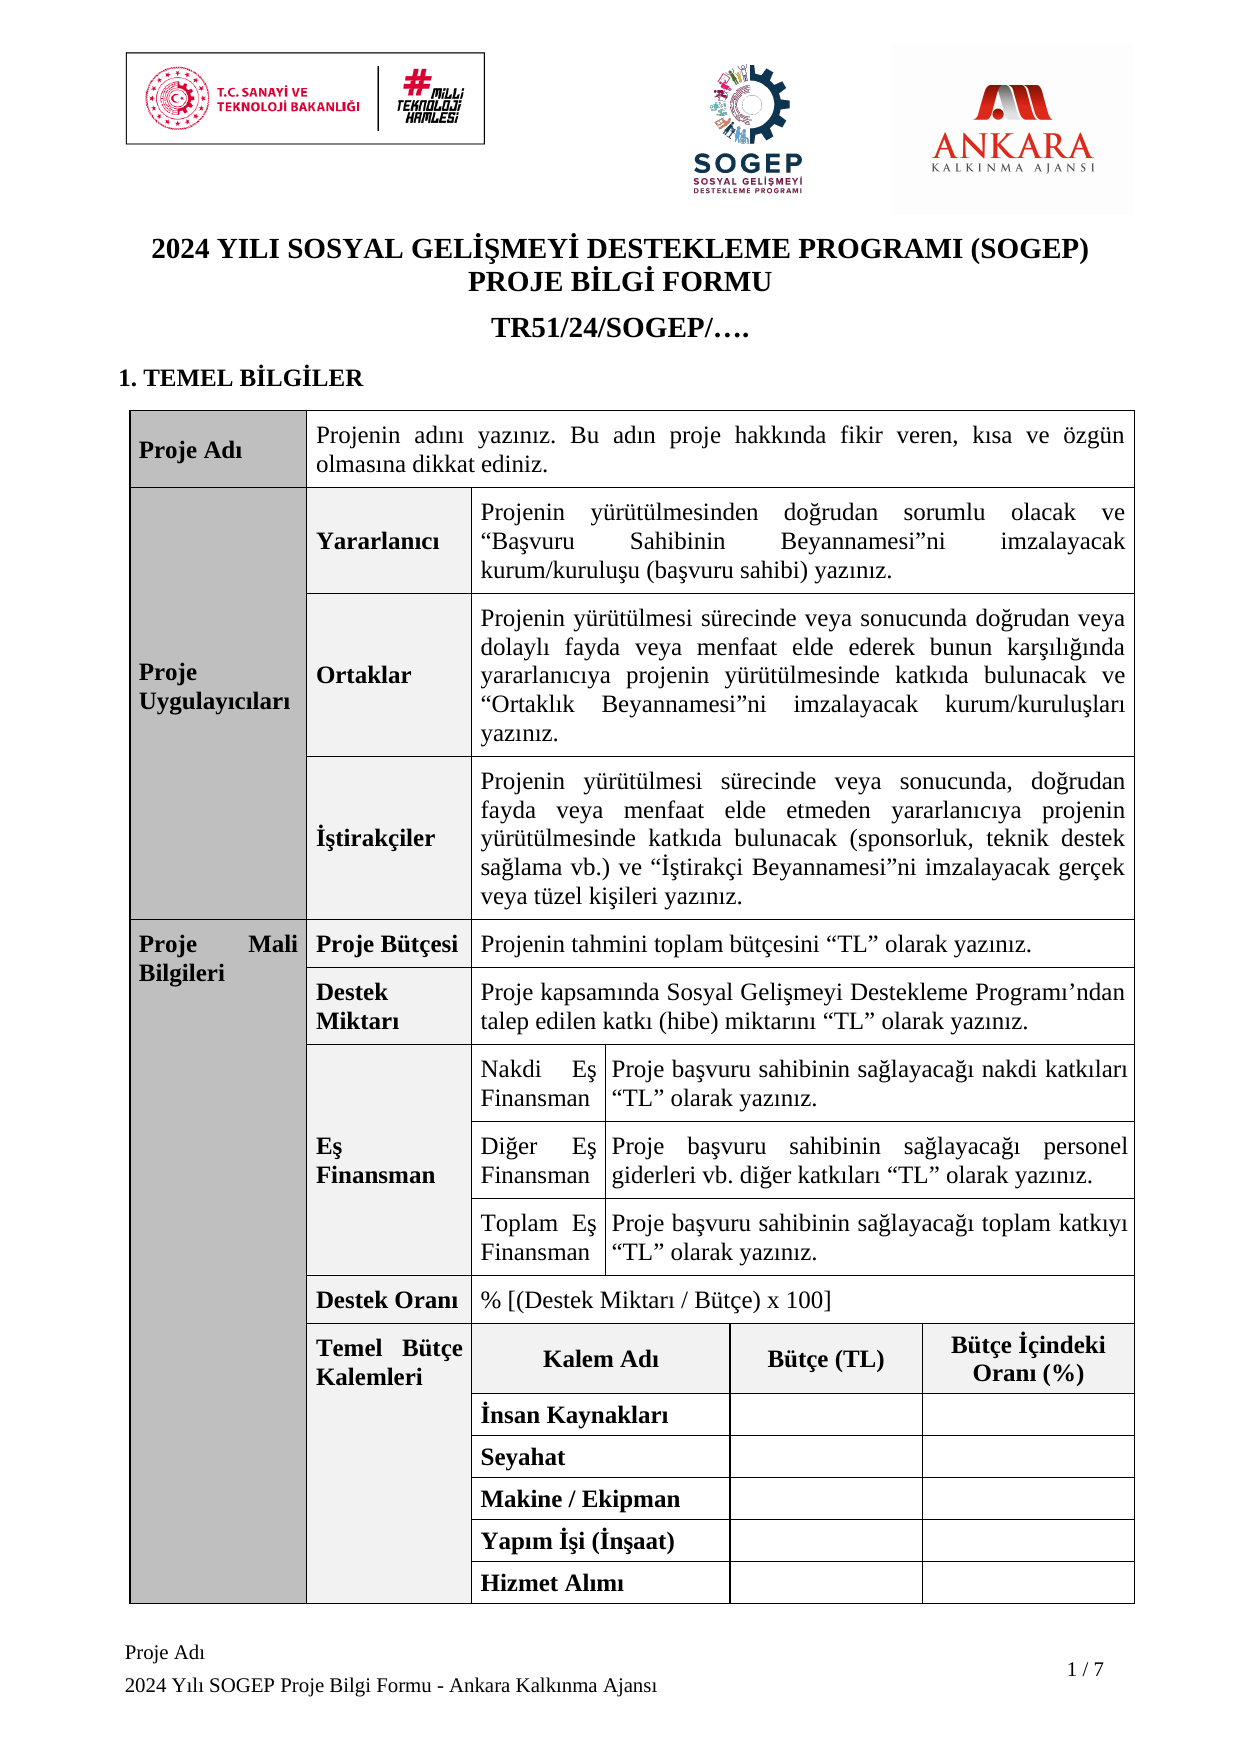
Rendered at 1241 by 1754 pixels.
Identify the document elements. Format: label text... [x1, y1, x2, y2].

table_cell Seyahat [472, 1436, 729, 1477]
picture [679, 60, 819, 200]
table_cell Proje başvuru sahibinin sağlayacağı toplam katkıyı “TL” olarak yazınız. [606, 1199, 1134, 1274]
table_cell Destek Miktarı [307, 968, 471, 1044]
table_cell Nakdi Eş Finansman [472, 1045, 605, 1121]
table_cell Bütçe İçindeki Oranı (%) [923, 1324, 1134, 1393]
table_cell [923, 1562, 1134, 1603]
table_cell [731, 1478, 922, 1519]
picture [118, 47, 488, 149]
table_cell Yapım İşi (İnşaat) [472, 1520, 729, 1561]
table_cell Toplam Eş Finansman [472, 1199, 605, 1274]
table_cell Projenin yürütülmesi sürecinde veya sonucunda, doğrudan fayda veya menfaat elde etmeden yararlanıcıya projenin yürütülmesinde katkıda bulunacak (sponsorluk, teknik destek sağlama vb.) ve “İştirakçi Beyannamesi”ni imzalayacak gerçek veya tüzel kişileri yazınız. [472, 757, 1134, 919]
table_cell İştirakçiler [307, 757, 471, 919]
table_header Projenin adını yazınız. Bu adın proje hakkında fikir veren, kısa ve özgün olmasına dikkat ediniz. [307, 411, 1134, 487]
table_cell Proje kapsamında Sosyal Gelişmeyi Destekleme Programı’ndan talep edilen katkı (hibe) miktarını “TL” olarak yazınız. [472, 968, 1134, 1044]
table_cell Hizmet Alımı [472, 1562, 729, 1603]
table_cell Kalem Adı [472, 1324, 729, 1393]
table_cell [923, 1520, 1134, 1561]
table_cell Proje başvuru sahibinin sağlayacağı nakdi katkıları “TL” olarak yazınız. [606, 1045, 1134, 1121]
table_cell Projenin yürütülmesi sürecinde veya sonucunda doğrudan veya dolaylı fayda veya menfaat elde ederek bunun karşılığında yararlanıcıya projenin yürütülmesinde katkıda bulunacak ve “Ortaklık Beyannamesi”ni imzalayacak kurum/kuruluşları yazınız. [472, 594, 1134, 756]
table_cell [923, 1478, 1134, 1519]
table_cell Bütçe (TL) [731, 1324, 922, 1393]
table_cell Yararlanıcı [307, 488, 471, 593]
table_cell Proje başvuru sahibinin sağlayacağı personel giderleri vb. diğer katkıları “TL” olarak yazınız. [606, 1122, 1134, 1198]
table_cell Proje Mali Bilgileri [131, 920, 306, 1603]
table_cell Destek Oranı [307, 1276, 471, 1323]
table_cell İnsan Kaynakları [472, 1394, 729, 1435]
table_cell Ortaklar [307, 594, 471, 756]
table_cell Projenin tahmini toplam bütçesini “TL” olarak yazınız. [472, 920, 1134, 967]
table_cell Diğer Eş Finansman [472, 1122, 605, 1198]
table_cell [731, 1394, 922, 1435]
text 2024 YILI SOSYAL GELİŞMEYİ DESTEKLEME PROGRAMI (SOGEP) PROJE BİLGİ FORMU [118, 231, 1122, 298]
table_cell [923, 1394, 1134, 1435]
table_cell [731, 1436, 922, 1477]
table_cell Proje Uygulayıcıları [131, 488, 306, 919]
table_cell Makine / Ekipman [472, 1478, 729, 1519]
table_cell Eş Finansman [307, 1045, 471, 1274]
table_cell % [(Destek Miktarı / Bütçe) x 100] [472, 1276, 1134, 1323]
table_cell Temel Bütçe Kalemleri [307, 1324, 471, 1603]
table_cell [731, 1520, 922, 1561]
table_header Proje Adı [131, 411, 306, 487]
table_cell Proje Bütçesi [307, 920, 471, 967]
text TR51/24/SOGEP/…. [118, 310, 1122, 344]
table_cell Projenin yürütülmesinden doğrudan sorumlu olacak ve “Başvuru Sahibinin Beyannamesi”ni imzalayacak kurum/kuruluşu (başvuru sahibi) yazınız. [472, 488, 1134, 593]
text 1. TEMEL BİLGİLER [118, 363, 1122, 391]
table_cell [731, 1562, 922, 1603]
table_cell [923, 1436, 1134, 1477]
picture [892, 44, 1134, 215]
